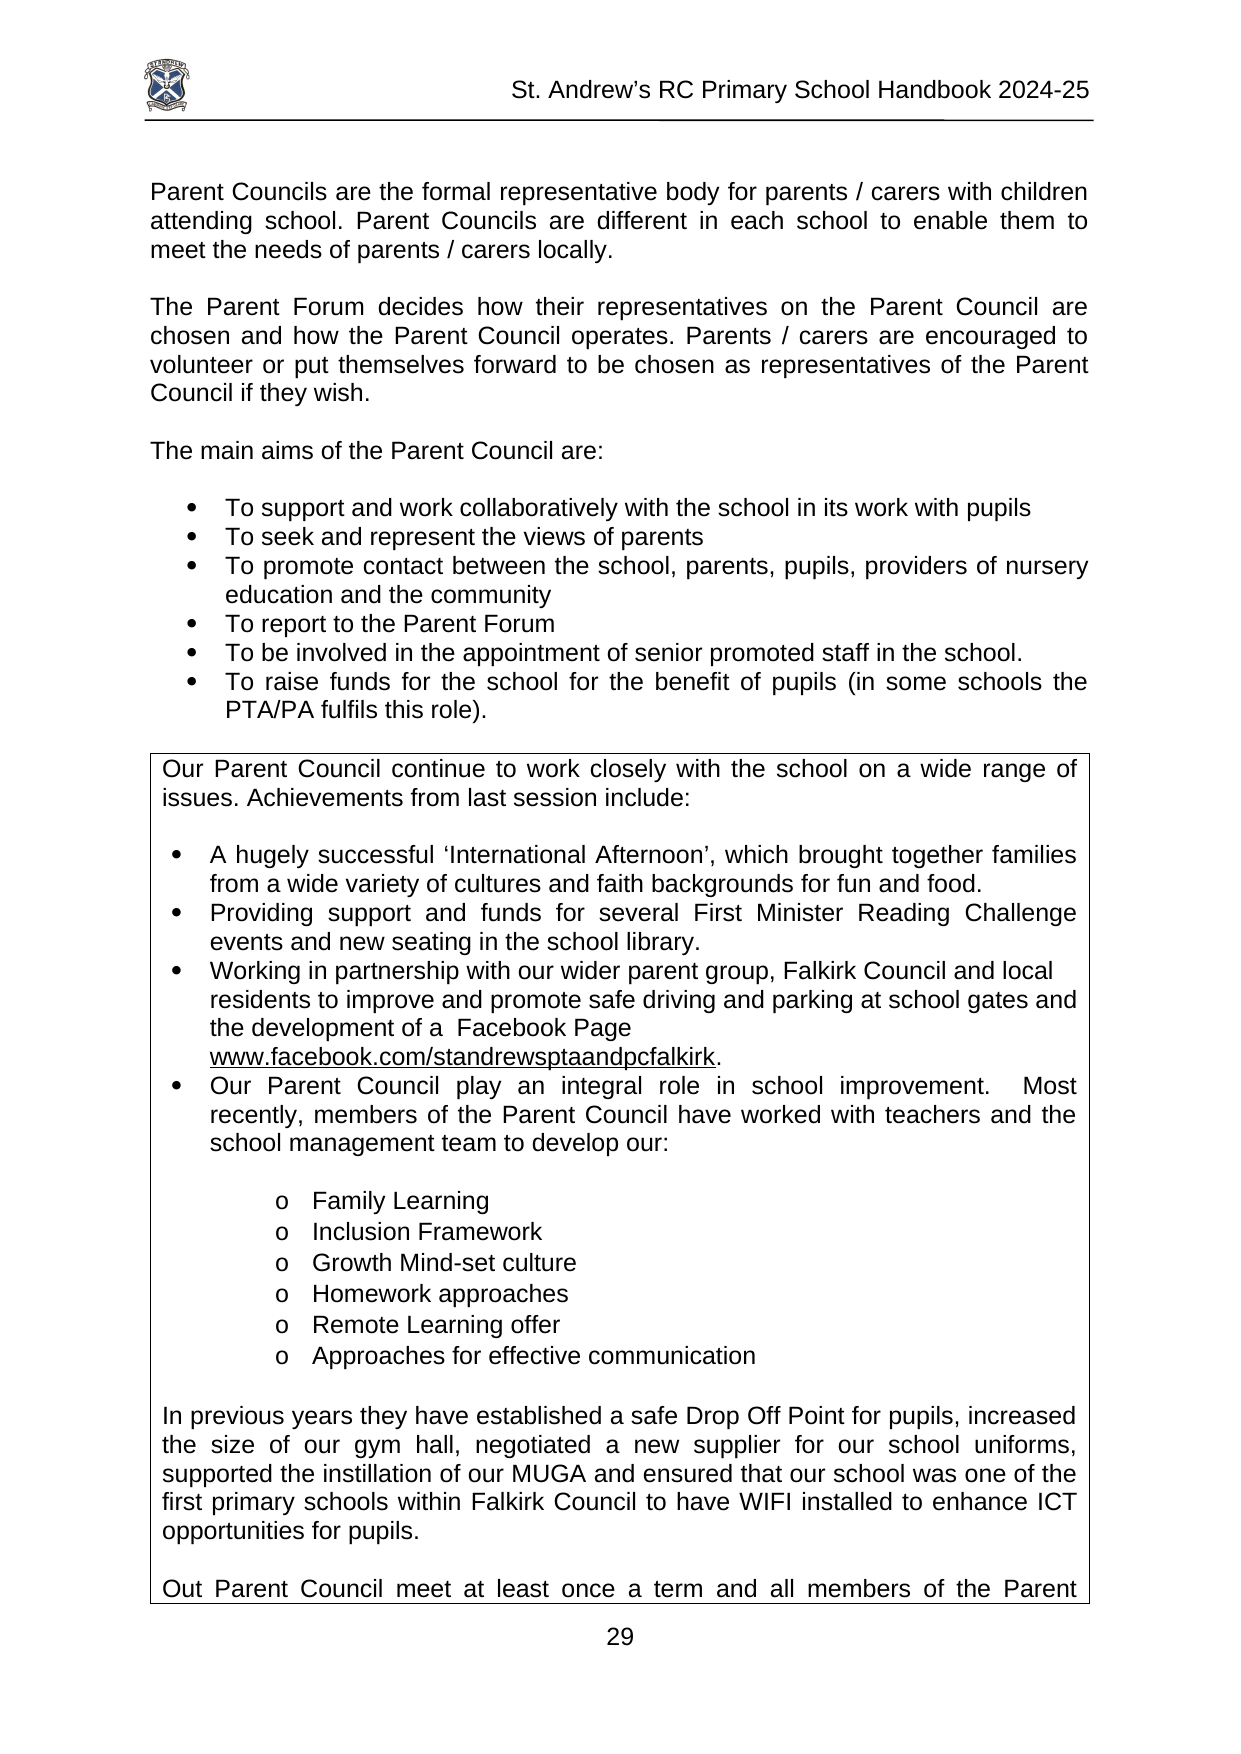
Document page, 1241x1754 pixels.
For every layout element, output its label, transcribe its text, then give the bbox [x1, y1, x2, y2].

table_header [151, 754, 1089, 1603]
text Parent Councils are the formal representative body for parents / carers with children attending school. Parent Councils are different in each school to enable them to meet the needs of parents / carers locally. [150, 177, 1090, 263]
list To report to the Parent Forum [187, 609, 1090, 638]
picture [143, 57, 191, 113]
list To be involved in the appointment of senior promoted staff in the school. [187, 638, 1090, 666]
text The main aims of the Parent Council are: [150, 436, 1090, 465]
list To raise funds for the school for the benefit of pupils (in some schools the PTA/PA fulfils this role). [187, 666, 1090, 724]
list To promote contact between the school, parents, pupils, providers of nursery education and the community [187, 551, 1090, 609]
list To seek and represent the views of parents [187, 522, 1090, 551]
text The Parent Forum decides how their representatives on the Parent Council are chosen and how the Parent Council operates. Parents / carers are encouraged to volunteer or put themselves forward to be chosen as representatives of the Parent Council if they wish. [150, 292, 1090, 407]
list To support and work collaboratively with the school in its work with pupils [187, 493, 1090, 522]
